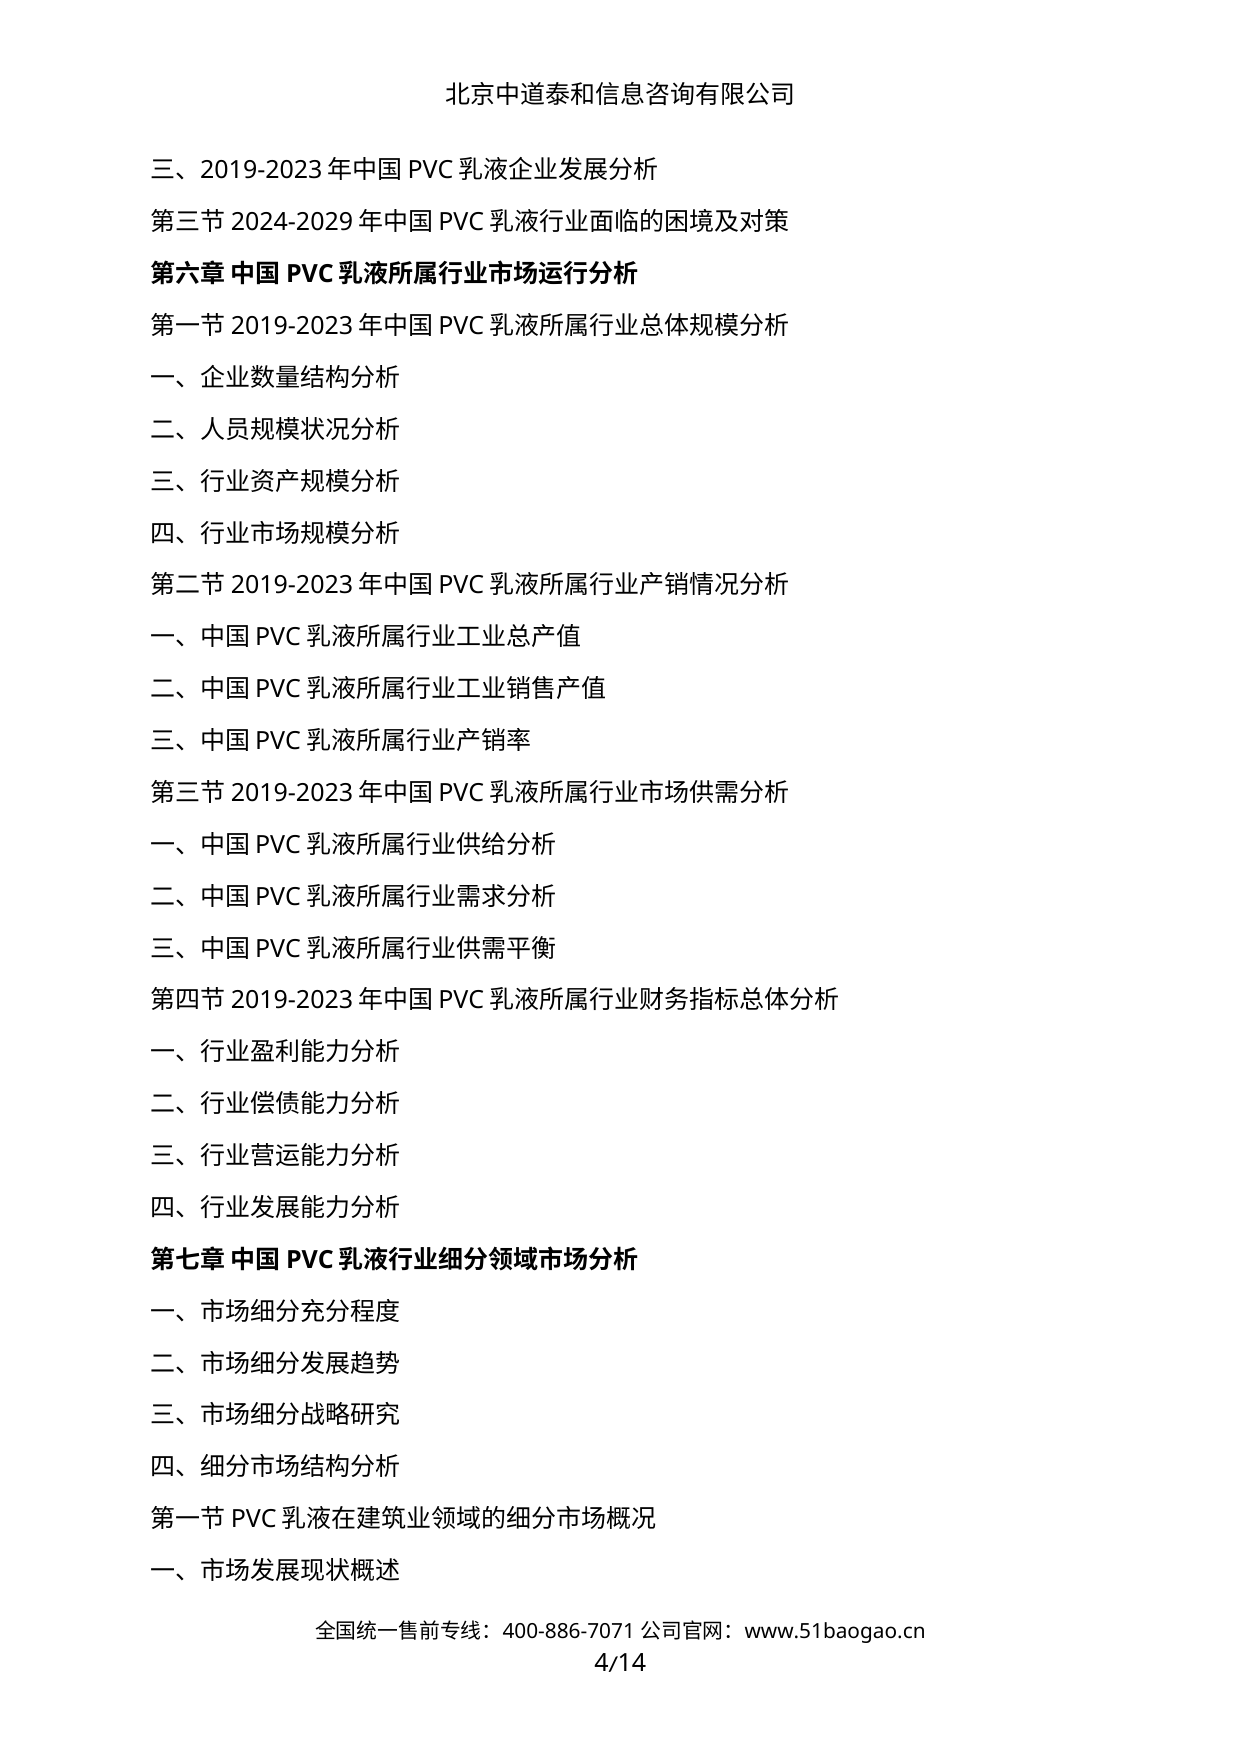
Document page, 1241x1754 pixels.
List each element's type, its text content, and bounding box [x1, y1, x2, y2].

text 四、细分市场结构分析 [150, 1447, 1090, 1483]
text 三、行业资产规模分析 [150, 461, 1090, 497]
text 二、中国PVC乳液所属行业需求分析 [150, 876, 1090, 912]
text 二、行业偿债能力分析 [150, 1084, 1090, 1120]
text 一、行业盈利能力分析 [150, 1032, 1090, 1068]
text 三、市场细分战略研究 [150, 1395, 1090, 1431]
text 一、企业数量结构分析 [150, 357, 1090, 394]
text 三、2019-2023年中国PVC乳液企业发展分析 [150, 150, 1090, 186]
text 二、人员规模状况分析 [150, 409, 1090, 446]
text 第一节 2019-2023年中国PVC乳液所属行业总体规模分析 [150, 306, 1090, 342]
text 第四节 2019-2023年中国PVC乳液所属行业财务指标总体分析 [150, 980, 1090, 1016]
text 二、市场细分发展趋势 [150, 1343, 1090, 1379]
text 四、行业发展能力分析 [150, 1187, 1090, 1224]
text 第三节 2024-2029年中国PVC乳液行业面临的困境及对策 [150, 202, 1090, 238]
text 一、中国PVC乳液所属行业工业总产值 [150, 617, 1090, 653]
text 第七章 中国PVC乳液行业细分领域市场分析 [150, 1239, 1090, 1276]
text 三、中国PVC乳液所属行业产销率 [150, 721, 1090, 757]
text 一、市场细分充分程度 [150, 1291, 1090, 1327]
text 一、市场发展现状概述 [150, 1551, 1090, 1587]
text 第三节 2019-2023年中国PVC乳液所属行业市场供需分析 [150, 772, 1090, 809]
text 三、中国PVC乳液所属行业供需平衡 [150, 928, 1090, 964]
text 三、行业营运能力分析 [150, 1136, 1090, 1172]
text 二、中国PVC乳液所属行业工业销售产值 [150, 669, 1090, 705]
text 一、中国PVC乳液所属行业供给分析 [150, 824, 1090, 861]
text 四、行业市场规模分析 [150, 513, 1090, 549]
text 第六章 中国PVC乳液所属行业市场运行分析 [150, 254, 1090, 290]
text 第二节 2019-2023年中国PVC乳液所属行业产销情况分析 [150, 565, 1090, 601]
text 第一节 PVC乳液在建筑业领域的细分市场概况 [150, 1499, 1090, 1535]
